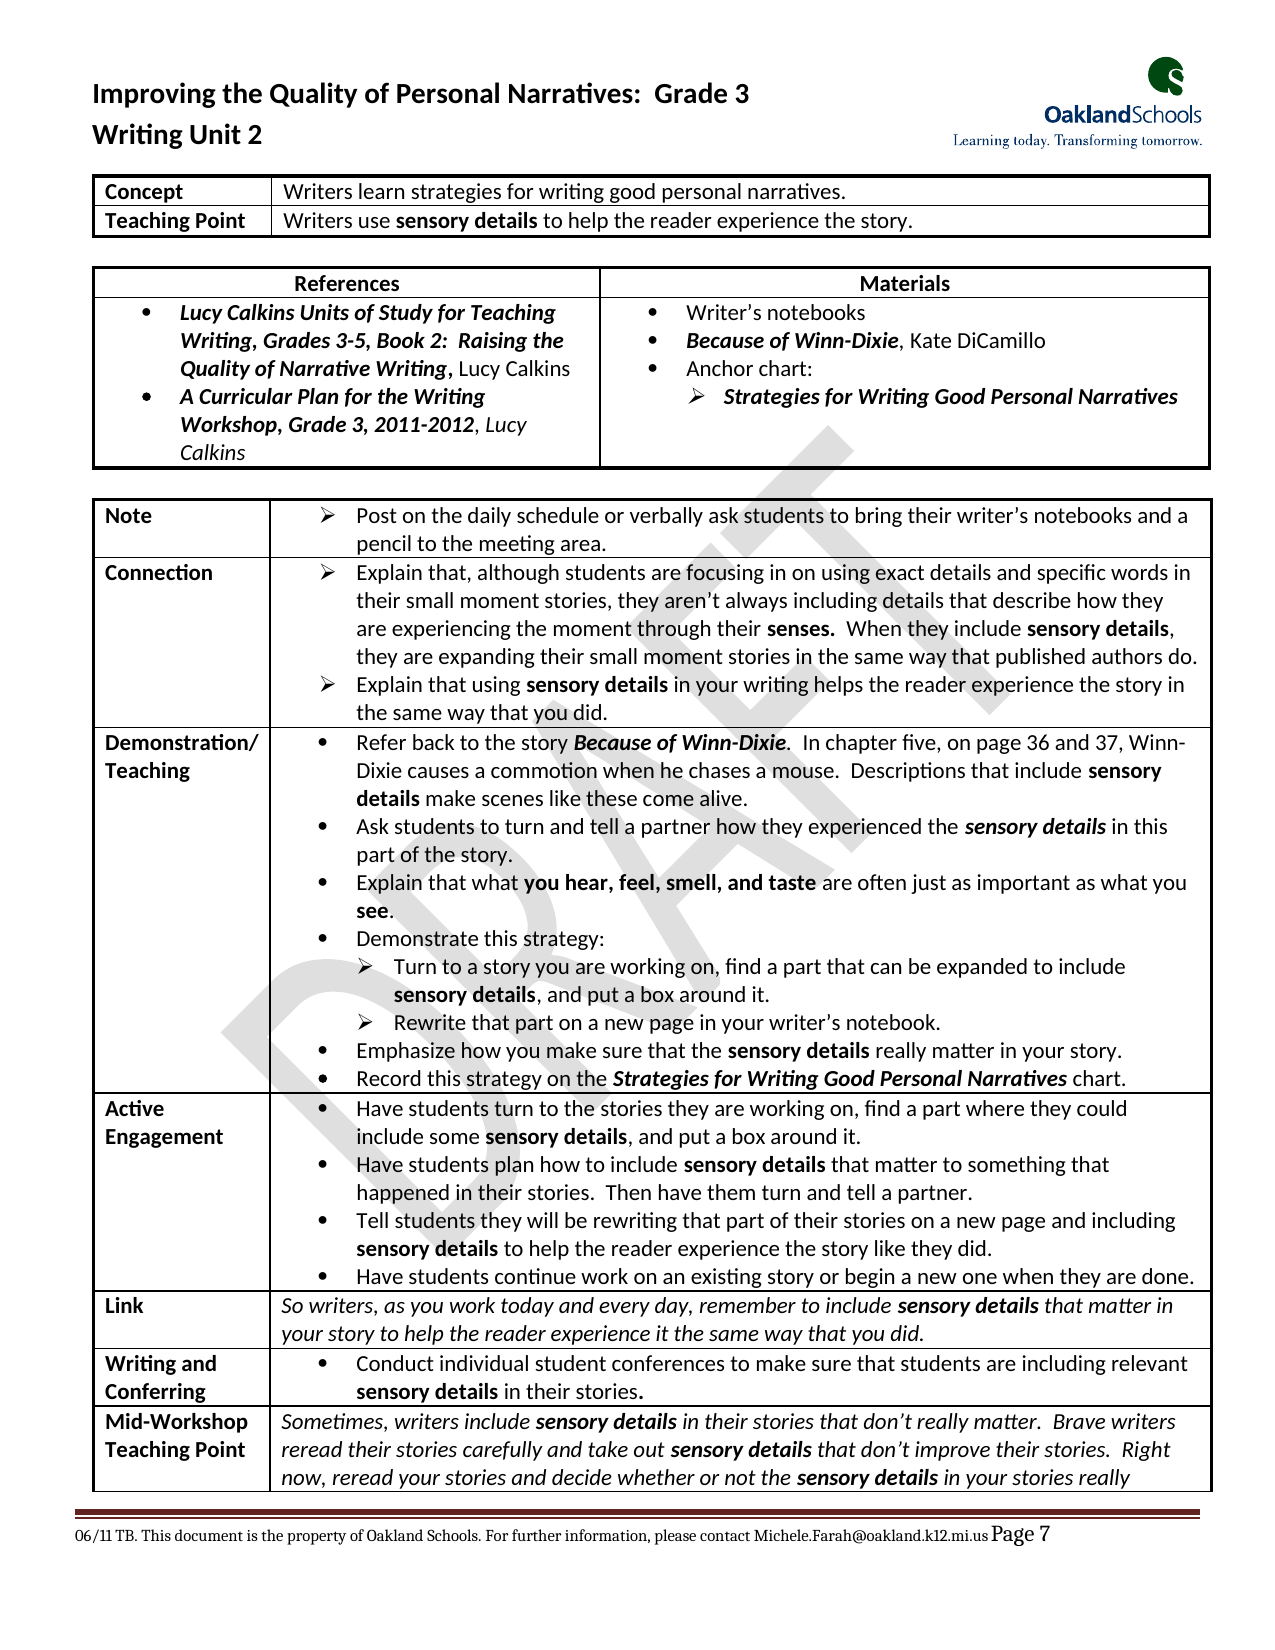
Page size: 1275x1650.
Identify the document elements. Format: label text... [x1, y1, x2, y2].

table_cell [271, 1407, 1210, 1491]
table_cell Writing and Conferring [95, 1349, 269, 1405]
table_cell Connection [95, 558, 269, 726]
table_cell Concept [95, 178, 271, 205]
table_cell Have students turn to the stories they are working on, find a part where they could include some sensory details, and put a box around it. Have students plan how to include sensory details that matter to something that happened in their stories. Then have them turn and tell a partner. Tell students they will be rewriting that part of their stories on a new page and including sensory details to help the reader experience the story like they did. Have students continue work on an existing story or begin a new one when they are done. [271, 1094, 1210, 1290]
table_cell Writer’s notebooks Because of Winn-Dixie, Kate DiCamillo Anchor chart: Strategies for Writing Good Personal Narratives [601, 298, 1208, 466]
table_cell Explain that, although students are focusing in on using exact details and specific words in their small moment stories, they aren’t always including details that describe how they are experiencing the moment through their senses. When they include sensory details, they are expanding their small moment stories in the same way that published authors do. Explain that using sensory details in your writing helps the reader experience the story in the same way that you did. [271, 558, 1210, 726]
table_header Materials [601, 269, 1208, 297]
table_header Note [95, 501, 269, 557]
table_cell Lucy Calkins Units of Study for Teaching Writing, Grades 3-5, Book 2: Raising the Quality of Narrative Writing, Lucy Calkins A Curricular Plan for the Writing Workshop, Grade 3, 2011-2012, Lucy Calkins [95, 298, 599, 466]
table_cell So writers, as you work today and every day, remember to include sensory details that matter in your story to help the reader experience it the same way that you did. [271, 1292, 1210, 1348]
table_cell Writers learn strategies for writing good personal narratives. [272, 178, 1208, 205]
table_cell Writers use sensory details to help the reader experience the story. [272, 206, 1208, 234]
table_header Post on the daily schedule or verbally ask students to bring their writer’s notebooks and a pencil to the meeting area. [271, 501, 1210, 557]
table_cell Teaching Point [95, 206, 271, 234]
table_cell Active Engagement [95, 1094, 269, 1290]
table_header References [95, 269, 599, 297]
table_cell Demonstration/ Teaching [95, 728, 269, 1092]
table_cell Conduct individual student conferences to make sure that students are including relevant sensory details in their stories. [271, 1349, 1210, 1405]
table_cell Link [95, 1292, 269, 1348]
table_cell Refer back to the story Because of Winn-Dixie. In chapter five, on page 36 and 37, Winn-Dixie causes a commotion when he chases a mouse. Descriptions that include sensory details make scenes like these come alive. Ask students to turn and tell a partner how they experienced the sensory details in this part of the story. Explain that what you hear, feel, smell, and taste are often just as important as what you see. Demonstrate this strategy: Turn to a story you are working on, find a part that can be expanded to include sensory details, and put a box around it. Rewrite that part on a new page in your writer’s notebook. Emphasize how you make sure that the sensory details really matter in your story. Record this strategy on the Strategies for Writing Good Personal Narratives chart. [271, 728, 1210, 1092]
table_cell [95, 1407, 269, 1491]
